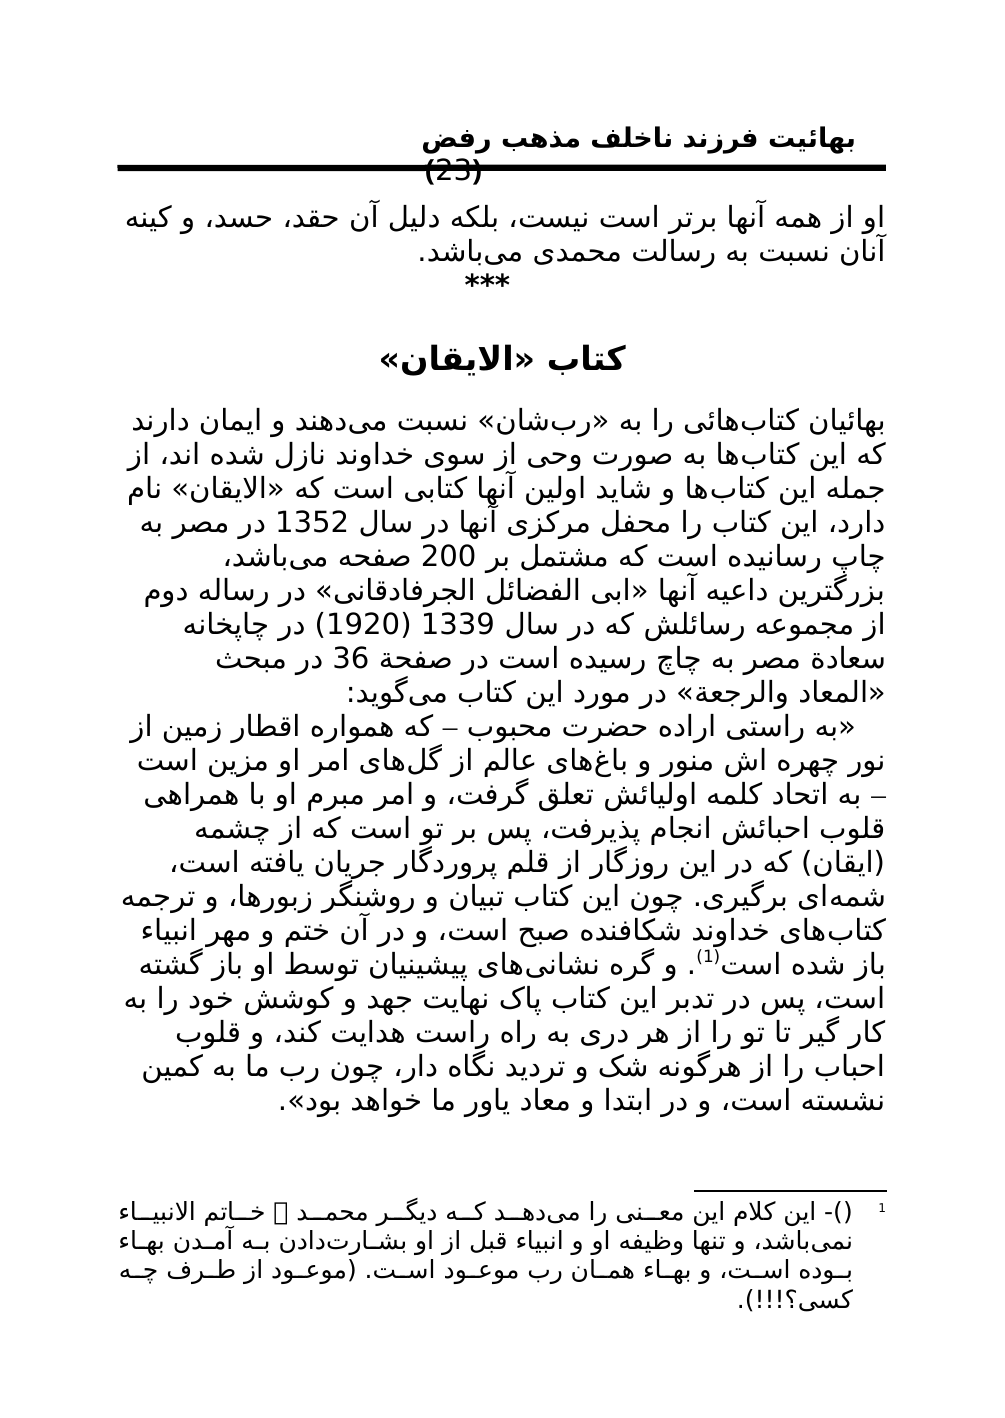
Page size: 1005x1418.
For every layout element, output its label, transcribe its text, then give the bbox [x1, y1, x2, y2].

text *** [118, 268, 886, 302]
text «به راستی اراده حضرت محبوب – که همواره اقطار زمین از نور چهره اش منور و باغ‌های عالم از گل‌های امر او مزین است – به اتحاد کلمه اولیائش تعلق گرفت، و امر مبرم او با همراهی قلوب احبائش انجام پذیرفت، پس بر تو است که از چشمه (ایقان) که در این روزگار از قلم پروردگار جریان یافته است، شمه‌ای برگیری. چون این کتاب تبیان و روشنگر زبورها، و ترجمه کتاب‌های خداوند شکافنده صبح است، و در آن ختم و مهر انبیاء باز شده است(). و گره نشانی‌های پیشینیان توسط او باز گشته است، پس در تدبر این کتاب پاک نهایت جهد و کوشش خود را به کار گیر تا تو را از هر دری به راه راست هدایت کند، و قلوب احباب را از هرگونه شک و تردید نگاه دار، چون رب ما به کمین نشسته است، و در ابتدا و معاد یاور ما خواهد بود». [118, 709, 886, 1117]
subtitle کتاب «الایقان» [118, 339, 886, 378]
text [118, 200, 886, 268]
text بهائیان کتاب‌هائی را به «رب‌شان» نسبت می‌دهند و ایمان دارند که این کتاب‌ها به صورت وحی از سوی خداوند نازل شده اند، از جمله این کتاب‌ها و شاید اولین آنها کتابی است که «الایقان» نام دارد، این کتاب را محفل مرکزی آنها در سال 1352 در مصر به چاپ رسانیده است که مشتمل بر 200 صفحه می‌باشد، بزرگترین داعیه آنها «ابی الفضائل الجرفادقانی» در رساله دوم از مجموعه رسائلش که در سال 1339 (1920) در چاپخانه سعادة مصر به چاچ رسیده است در صفحة 36 در مبحث «المعاد والرجعة» در مورد این کتاب می‌گوید: [118, 403, 886, 709]
